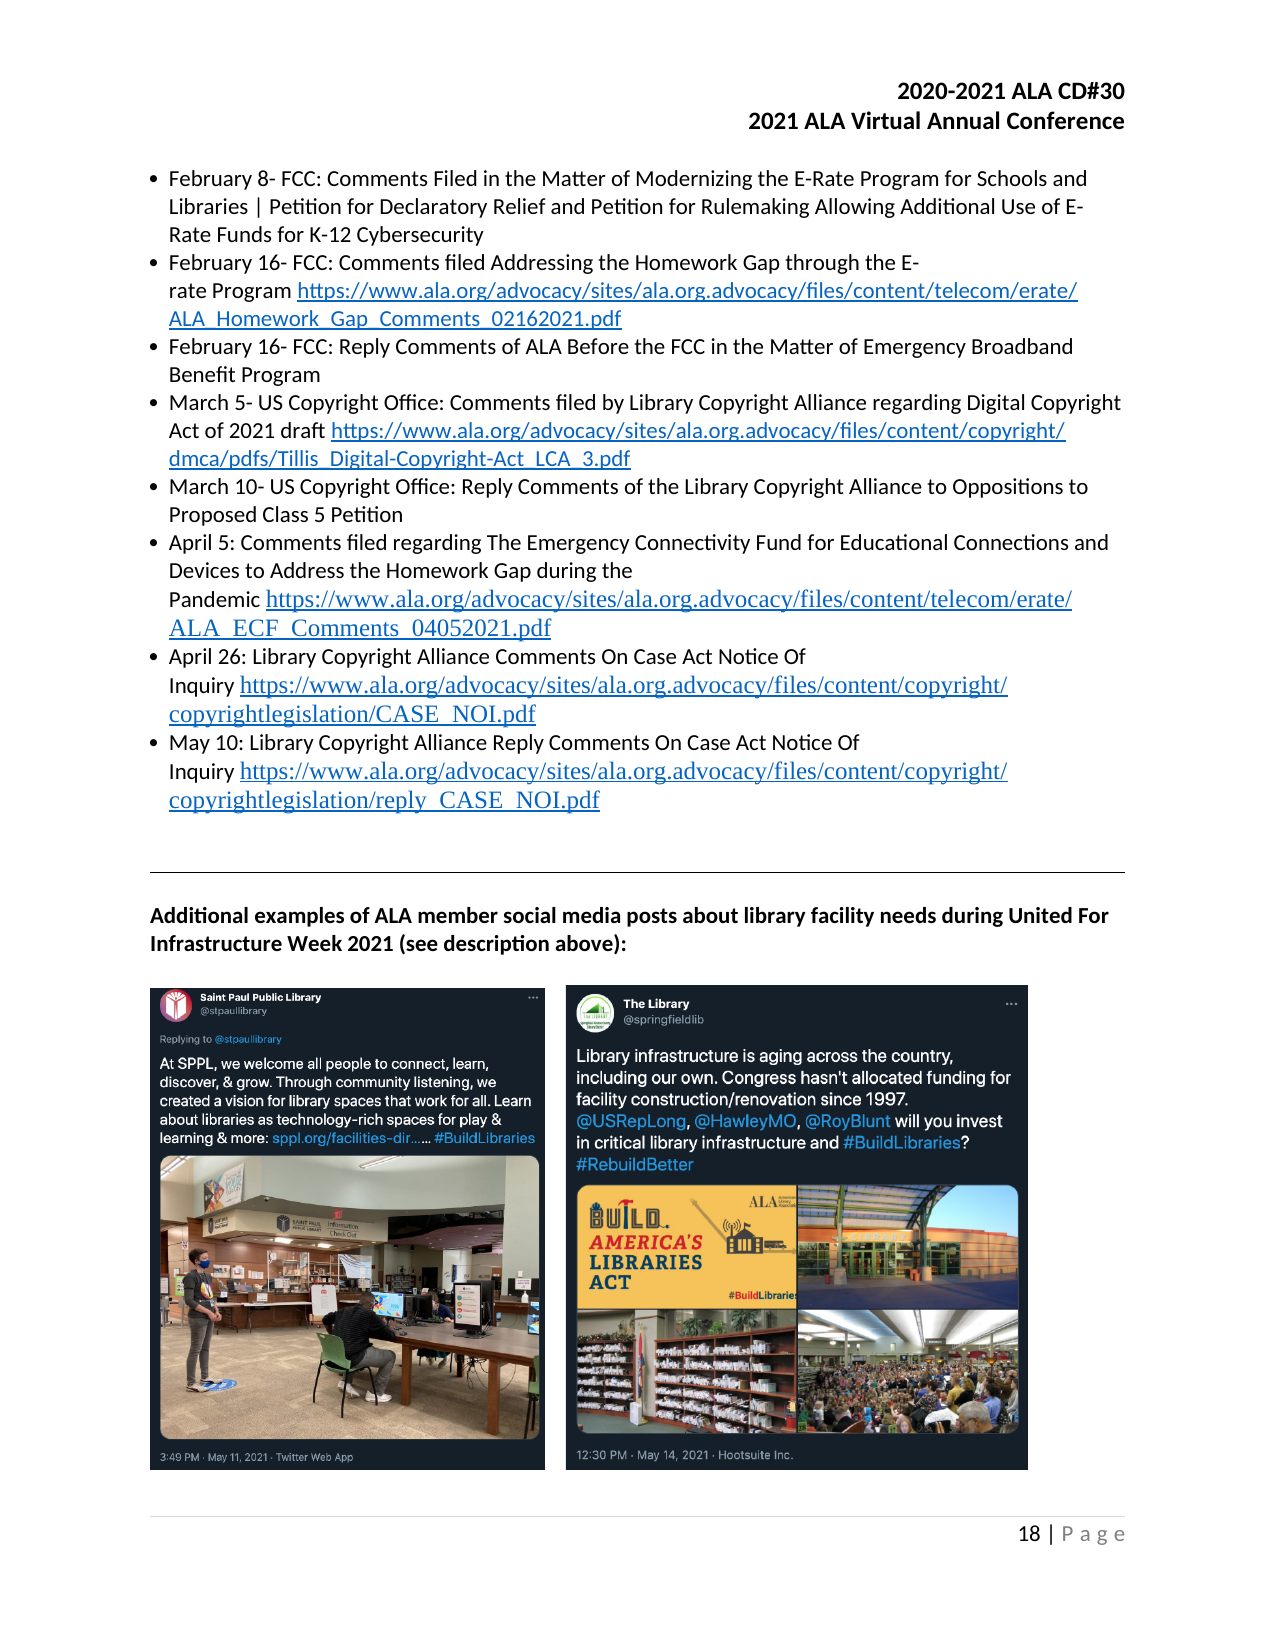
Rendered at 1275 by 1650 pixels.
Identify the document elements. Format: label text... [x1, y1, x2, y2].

list April 5: Comments filed regarding The Emergency Connectivity Fund for Educational Connections and Devices to Address the Homework Gap during the Pandemic https://www.ala.org/advocacy/sites/ala.org.advocacy/files/content/telecom/erate/ALA_ECF_Comments_04052021.pdf [150, 528, 1125, 642]
list February 16- FCC: Comments filed Addressing the Homework Gap through the E-rate Program https://www.ala.org/advocacy/sites/ala.org.advocacy/files/content/telecom/erate/ALA_Homework_Gap_Comments_02162021.pdf [150, 248, 1125, 332]
list April 26: Library Copyright Alliance Comments On Case Act Notice Of Inquiry https://www.ala.org/advocacy/sites/ala.org.advocacy/files/content/copyright/copyrightlegislation/CASE_NOI.pdf [150, 642, 1125, 728]
text Additional examples of ALA member social media posts about library facility needs during United For Infrastructure Week 2021 (see description above): [150, 902, 1125, 958]
picture [565, 985, 1028, 1470]
list March 10- US Copyright Office: Reply Comments of the Library Copyright Alliance to Oppositions to Proposed Class 5 Petition [150, 472, 1125, 528]
picture [150, 988, 545, 1470]
list February 16- FCC: Reply Comments of ALA Before the FCC in the Matter of Emergency Broadband Benefit Program [150, 332, 1125, 388]
list March 5- US Copyright Office: Comments filed by Library Copyright Alliance regarding Digital Copyright Act of 2021 draft https://www.ala.org/advocacy/sites/ala.org.advocacy/files/content/copyright/dmca/pdfs/Tillis_Digital-Copyright-Act_LCA_3.pdf [150, 388, 1125, 472]
list February 8- FCC: Comments Filed in the Matter of Modernizing the E-Rate Program for Schools and Libraries | Petition for Declaratory Relief and Petition for Rulemaking Allowing Additional Use of E-Rate Funds for K-12 Cybersecurity [150, 164, 1125, 248]
list May 10: Library Copyright Alliance Reply Comments On Case Act Notice Of Inquiry https://www.ala.org/advocacy/sites/ala.org.advocacy/files/content/copyright/copyrightlegislation/reply_CASE_NOI.pdf [150, 728, 1125, 814]
